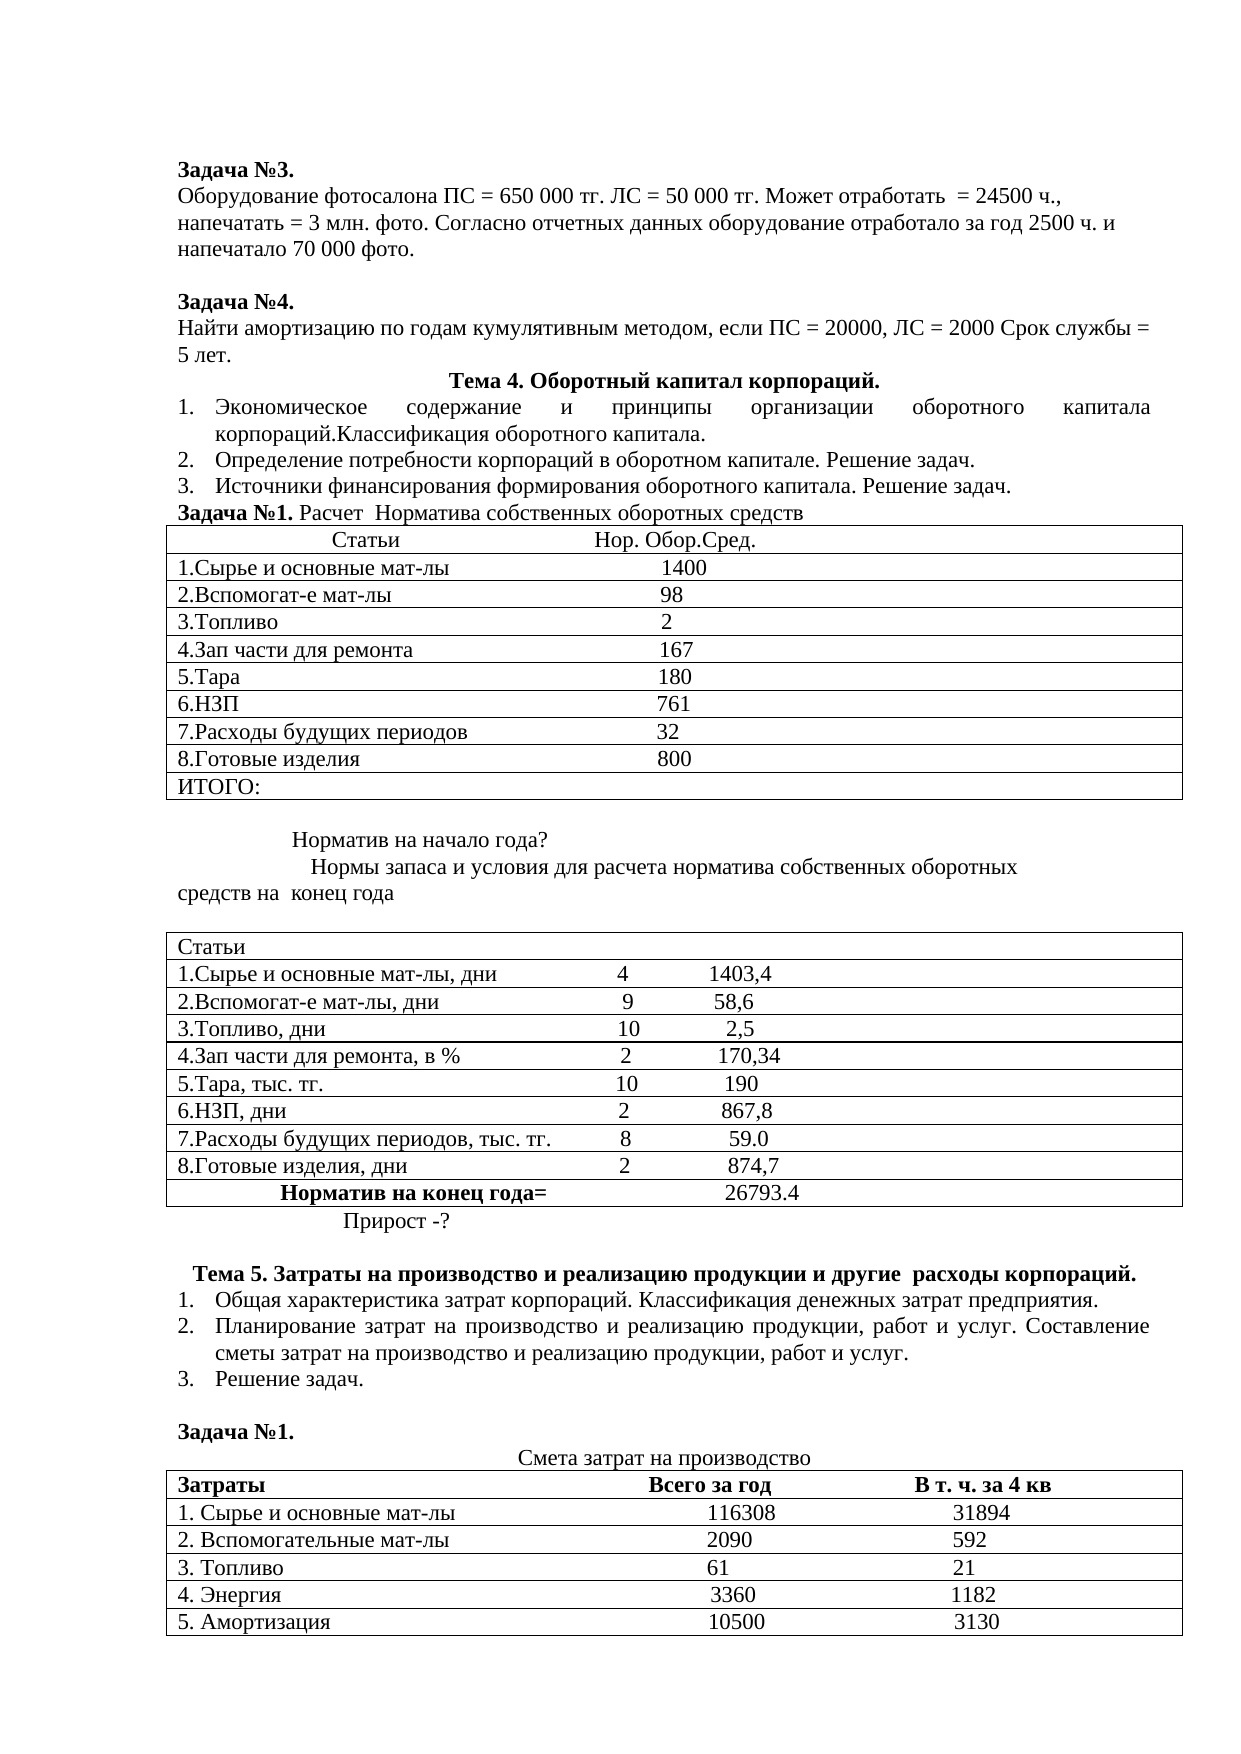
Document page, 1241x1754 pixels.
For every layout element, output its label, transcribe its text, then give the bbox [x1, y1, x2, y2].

text Задача №4. [177, 288, 1152, 314]
table_cell 3.Топливо 2 [167, 608, 1182, 635]
list Определение потребности корпораций в оборотном капитале. Решение задач. [177, 446, 1152, 472]
text Задача №3. [177, 156, 1152, 182]
text Прирост -? [177, 1207, 1152, 1233]
list Экономическое содержание и принципы организации оборотного капитала корпораций.Классификация оборотного капитала. [177, 393, 1152, 446]
table_cell 6.НЗП 761 [167, 691, 1182, 717]
text средств на конец года [177, 879, 1152, 906]
text Смета затрат на производство [177, 1444, 1152, 1470]
list Источники финансирования формирования оборотного капитала. Решение задач. [177, 472, 1152, 499]
text Норматив на начало года? [177, 826, 1152, 853]
table_cell 3.Топливо, дни 10 2,5 [167, 1015, 1182, 1041]
table_cell 8.Готовые изделия 800 [167, 745, 1182, 772]
table_cell 8.Готовые изделия, дни 2 874,7 [167, 1152, 1182, 1178]
table_cell Норматив на конец года= 26793.4 [167, 1180, 1182, 1206]
table_cell 4.Зап части для ремонта, в % 2 170,34 [167, 1043, 1182, 1069]
table_header Статьи Нор. Обор.Сред. [167, 526, 1182, 552]
table_cell 1. Сырье и основные мат-лы 116308 31894 [167, 1499, 1182, 1525]
text Тема 5. Затраты на производство и реализацию продукции и другие расходы корпораций. [177, 1259, 1152, 1286]
text Оборудование фотосалона ПС = 650 000 тг. ЛС = 50 000 тг. Может отработать = 24500 ч., напечатать = 3 млн. фото. Согласно отчетных данных оборудование отработало за год 2500 ч. и напечатало 70 000 фото. [177, 182, 1152, 262]
table_cell 1.Сырье и основные мат-лы 1400 [167, 554, 1182, 580]
text Задача №1. [177, 1418, 1152, 1444]
text Тема 4. Оборотный капитал корпораций. [177, 367, 1152, 393]
table_cell 2.Вспомогат-е мат-лы 98 [167, 581, 1182, 607]
table_cell 3. Топливо 61 21 [167, 1554, 1182, 1580]
table_header Затраты Всего за год В т. ч. за 4 кв [167, 1471, 1182, 1498]
table_cell 7.Расходы будущих периодов, тыс. тг. 8 59.0 [167, 1125, 1182, 1151]
table_cell 4. Энергия 3360 1182 [167, 1581, 1182, 1607]
table_cell ИТОГО: [167, 773, 1182, 799]
list Решение задач. [177, 1365, 1152, 1391]
table_cell 5.Тара, тыс. тг. 10 190 [167, 1070, 1182, 1096]
text Задача №1. Расчет Норматива собственных оборотных средств [177, 499, 1152, 525]
table_cell 1.Сырье и основные мат-лы, дни 4 1403,4 [167, 960, 1182, 987]
table_cell 5. Амортизация 10500 3130 [167, 1609, 1182, 1635]
table_cell 2. Вспомогательные мат-лы 2090 592 [167, 1526, 1182, 1553]
list Планирование затрат на производство и реализацию продукции, работ и услуг. Составление сметы затрат на производство и реализацию продукции, работ и услуг. [177, 1312, 1152, 1365]
table_cell 6.НЗП, дни 2 867,8 [167, 1097, 1182, 1124]
text Найти амортизацию по годам кумулятивным методом, если ПС = 20000, ЛС = 2000 Срок службы = 5 лет. [177, 314, 1152, 367]
text Нормы запаса и условия для расчета норматива собственных оборотных [177, 853, 1152, 879]
table_header Статьи [167, 933, 1182, 959]
table_cell 2.Вспомогат-е мат-лы, дни 9 58,6 [167, 988, 1182, 1014]
list Общая характеристика затрат корпораций. Классификация денежных затрат предприятия. [177, 1286, 1152, 1312]
table_cell 7.Расходы будущих периодов 32 [167, 718, 1182, 744]
table_cell 4.Зап части для ремонта 167 [167, 636, 1182, 662]
table_cell 5.Тара 180 [167, 663, 1182, 689]
